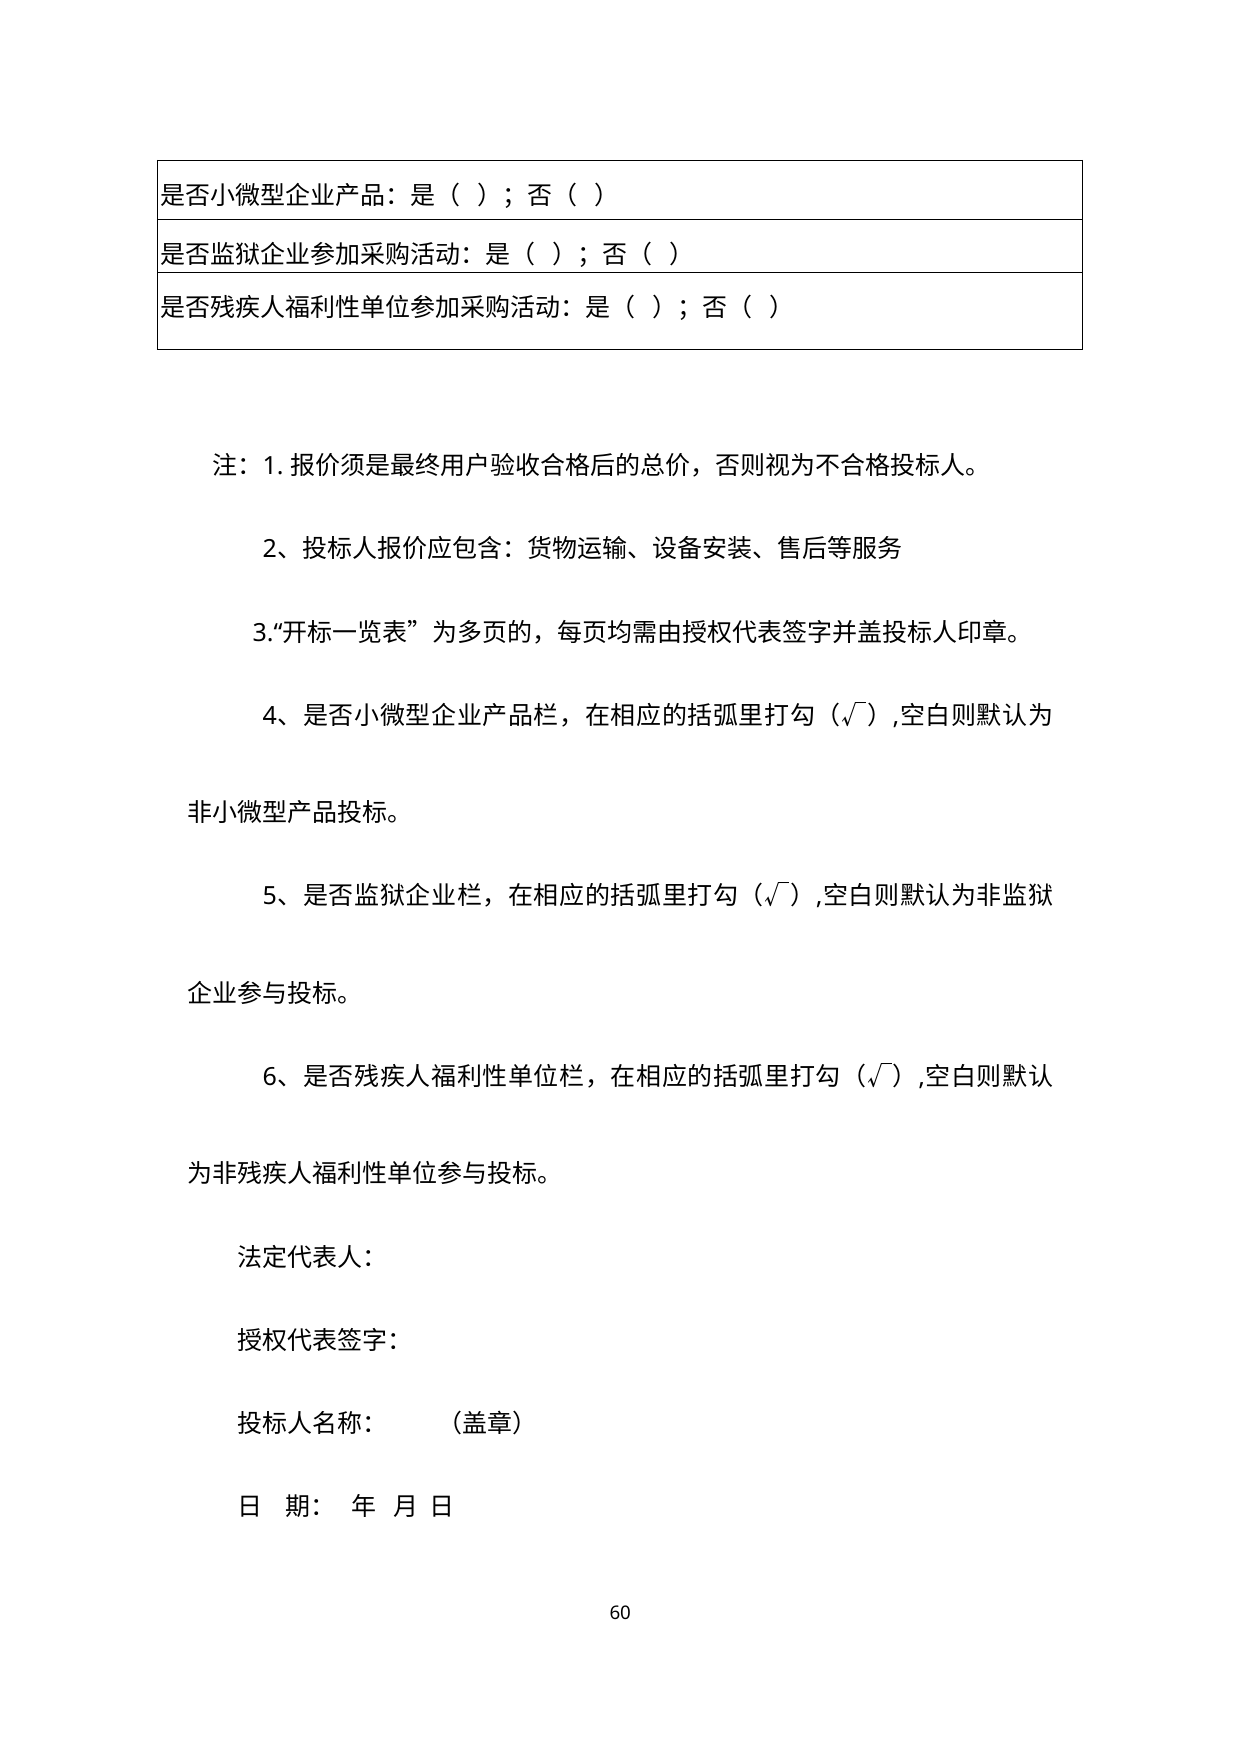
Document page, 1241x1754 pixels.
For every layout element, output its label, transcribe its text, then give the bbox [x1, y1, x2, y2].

text 6、是否残疾人福利性单位栏，在相应的括弧里打勾（√）,空白则默认为非残疾人福利性单位参与投标。 [187, 1042, 1053, 1204]
text 2、投标人报价应包含：货物运输、设备安装、售后等服务 [187, 514, 1053, 579]
text 4、是否小微型企业产品栏，在相应的括弧里打勾（√）,空白则默认为非小微型产品投标。 [187, 681, 1053, 843]
text 日 期： 年 月 日 [187, 1472, 1053, 1537]
text 注：1. 报价须是最终用户验收合格后的总价，否则视为不合格投标人。 [187, 431, 1053, 496]
table_cell 是否监狱企业参加采购活动：是（ ）；否（ ） [158, 220, 1082, 272]
text 法定代表人： [187, 1223, 1053, 1288]
text 投标人名称： （盖章） [187, 1389, 1053, 1454]
text 授权代表签字： [187, 1306, 1053, 1371]
table_cell 是否残疾人福利性单位参加采购活动：是（ ）；否（ ） [158, 273, 1082, 348]
text 3.“开标一览表”为多页的，每页均需由授权代表签字并盖投标人印章。 [187, 598, 1053, 663]
text 5、是否监狱企业栏，在相应的括弧里打勾（√）,空白则默认为非监狱企业参与投标。 [187, 861, 1053, 1024]
table_cell 是否小微型企业产品：是（ ）；否（ ） [158, 161, 1082, 219]
